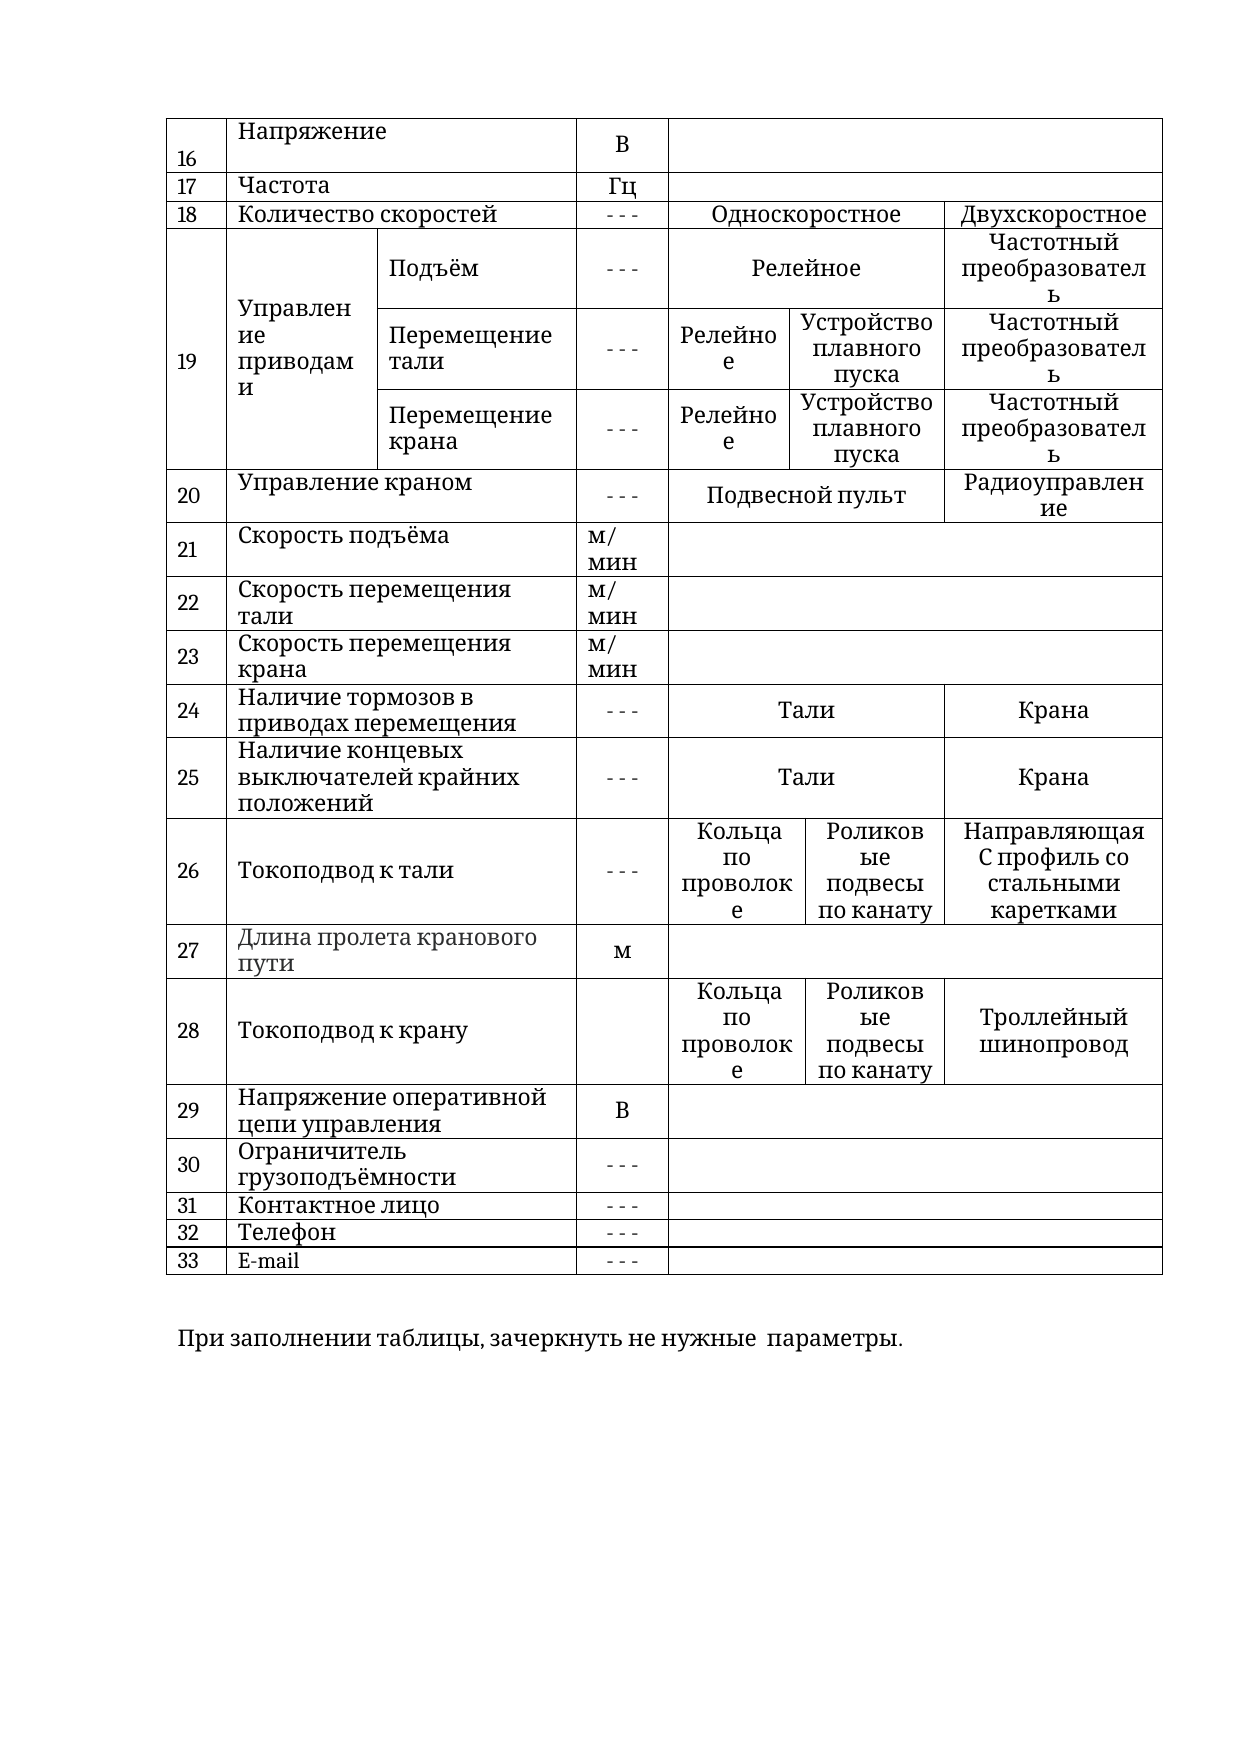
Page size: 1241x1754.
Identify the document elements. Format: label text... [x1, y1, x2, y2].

table_cell [669, 1193, 1162, 1219]
table_cell Крана [945, 685, 1162, 737]
text При заполнении таблицы, зачеркнуть не нужные параметры. [177, 1326, 1152, 1352]
table_cell Наличие концевых выключателей крайних положений [227, 738, 576, 817]
table_cell - - - [577, 1139, 668, 1192]
table_cell 27 [167, 925, 226, 978]
table_cell Частотный преобразователь [945, 229, 1162, 308]
table_cell 25 [167, 738, 226, 817]
table_cell [669, 1139, 1162, 1192]
table_cell 21 [167, 523, 226, 576]
table_cell - - - [577, 1248, 668, 1274]
table_cell [577, 979, 668, 1084]
table_cell Напряжение оперативной цепи управления [227, 1085, 576, 1138]
table_cell Токоподвод к крану [227, 979, 576, 1084]
table_cell 29 [167, 1085, 226, 1138]
table_cell Перемещение тали [378, 309, 576, 388]
table_cell Наличие тормозов в приводах перемещения [227, 685, 576, 737]
table_cell Релейное [669, 229, 944, 308]
table_cell Контактное лицо [227, 1193, 576, 1219]
table_cell 24 [167, 685, 226, 737]
table_cell 16 [167, 119, 226, 172]
table_cell Подвесной пульт [669, 470, 944, 522]
table_cell м/мин [577, 523, 668, 576]
table_cell 31 [167, 1193, 226, 1219]
table_cell Скорость подъёма [227, 523, 576, 576]
table_cell [669, 1248, 1162, 1274]
table_cell Тали [669, 738, 944, 817]
table_cell Кольца по проволоке [669, 979, 805, 1084]
table_cell Токоподвод к тали [227, 819, 576, 924]
table_cell Троллейный шинопровод [945, 979, 1162, 1084]
table_cell Крана [945, 738, 1162, 817]
table_cell Гц [577, 173, 668, 201]
table_cell В [577, 119, 668, 172]
table_cell Перемещение крана [378, 390, 576, 468]
table_cell [669, 1220, 1162, 1246]
table_cell - - - [577, 309, 668, 388]
table_cell - - - [577, 470, 668, 522]
table_cell В [577, 1085, 668, 1138]
table_cell Релейное [669, 390, 789, 468]
table_cell Ограничитель грузоподъёмности [227, 1139, 576, 1192]
table_cell м/мин [577, 631, 668, 683]
table_cell 19 [167, 229, 226, 468]
table_cell 33 [167, 1248, 226, 1274]
table_cell 32 [167, 1220, 226, 1246]
table_cell Устройство плавного пуска [790, 390, 944, 468]
table_cell Односкоростное [669, 202, 944, 228]
table_cell 26 [167, 819, 226, 924]
table_cell Скорость перемещения крана [227, 631, 576, 683]
table_cell Управление краном [227, 470, 576, 522]
table_cell Двухскоростное [945, 202, 1162, 228]
table_cell Направляющая С профиль со стальными каретками [945, 819, 1162, 924]
table_cell [669, 577, 1162, 630]
table_cell [669, 119, 1162, 172]
table_cell - - - [577, 202, 668, 228]
table_cell - - - [577, 1193, 668, 1219]
table_cell - - - [577, 1220, 668, 1246]
table_cell Частота [227, 173, 576, 201]
table_cell Количество скоростей [227, 202, 576, 228]
table_cell - - - [577, 390, 668, 468]
table_cell Напряжение [227, 119, 576, 172]
table_cell - - - [577, 738, 668, 817]
table_cell E-mail [227, 1248, 576, 1274]
table_cell 20 [167, 470, 226, 522]
table_cell [669, 1085, 1162, 1138]
table_cell 23 [167, 631, 226, 683]
table_cell Частотный преобразователь [945, 309, 1162, 388]
table_cell Устройство плавного пуска [790, 309, 944, 388]
table_cell - - - [577, 819, 668, 924]
table_cell 17 [167, 173, 226, 201]
table_cell Радиоуправление [945, 470, 1162, 522]
table_cell 18 [167, 202, 226, 228]
table_cell [669, 925, 1162, 978]
table_cell - - - [577, 685, 668, 737]
table_cell Длина пролета кранового пути [294, 925, 576, 978]
table_cell - - - [577, 229, 668, 308]
table_cell [669, 631, 1162, 683]
table_cell м [577, 925, 668, 978]
table_cell [669, 523, 1162, 576]
table_cell Скорость перемещения тали [227, 577, 576, 630]
table_cell [669, 173, 1162, 201]
table_cell Подъём [378, 229, 576, 308]
table_cell 22 [167, 577, 226, 630]
table_cell Тали [669, 685, 944, 737]
table_cell Роликовые подвесы по канату [806, 819, 944, 924]
table_cell 30 [167, 1139, 226, 1192]
table_cell м/мин [577, 577, 668, 630]
table_cell Управление приводами [227, 229, 377, 468]
table_cell Роликовые подвесы по канату [806, 979, 944, 1084]
table_cell Частотный преобразователь [945, 390, 1162, 468]
table_cell Релейное [669, 309, 789, 388]
table_cell Кольца по проволоке [669, 819, 805, 924]
table_cell 28 [167, 979, 226, 1084]
table_cell Телефон [227, 1220, 576, 1246]
